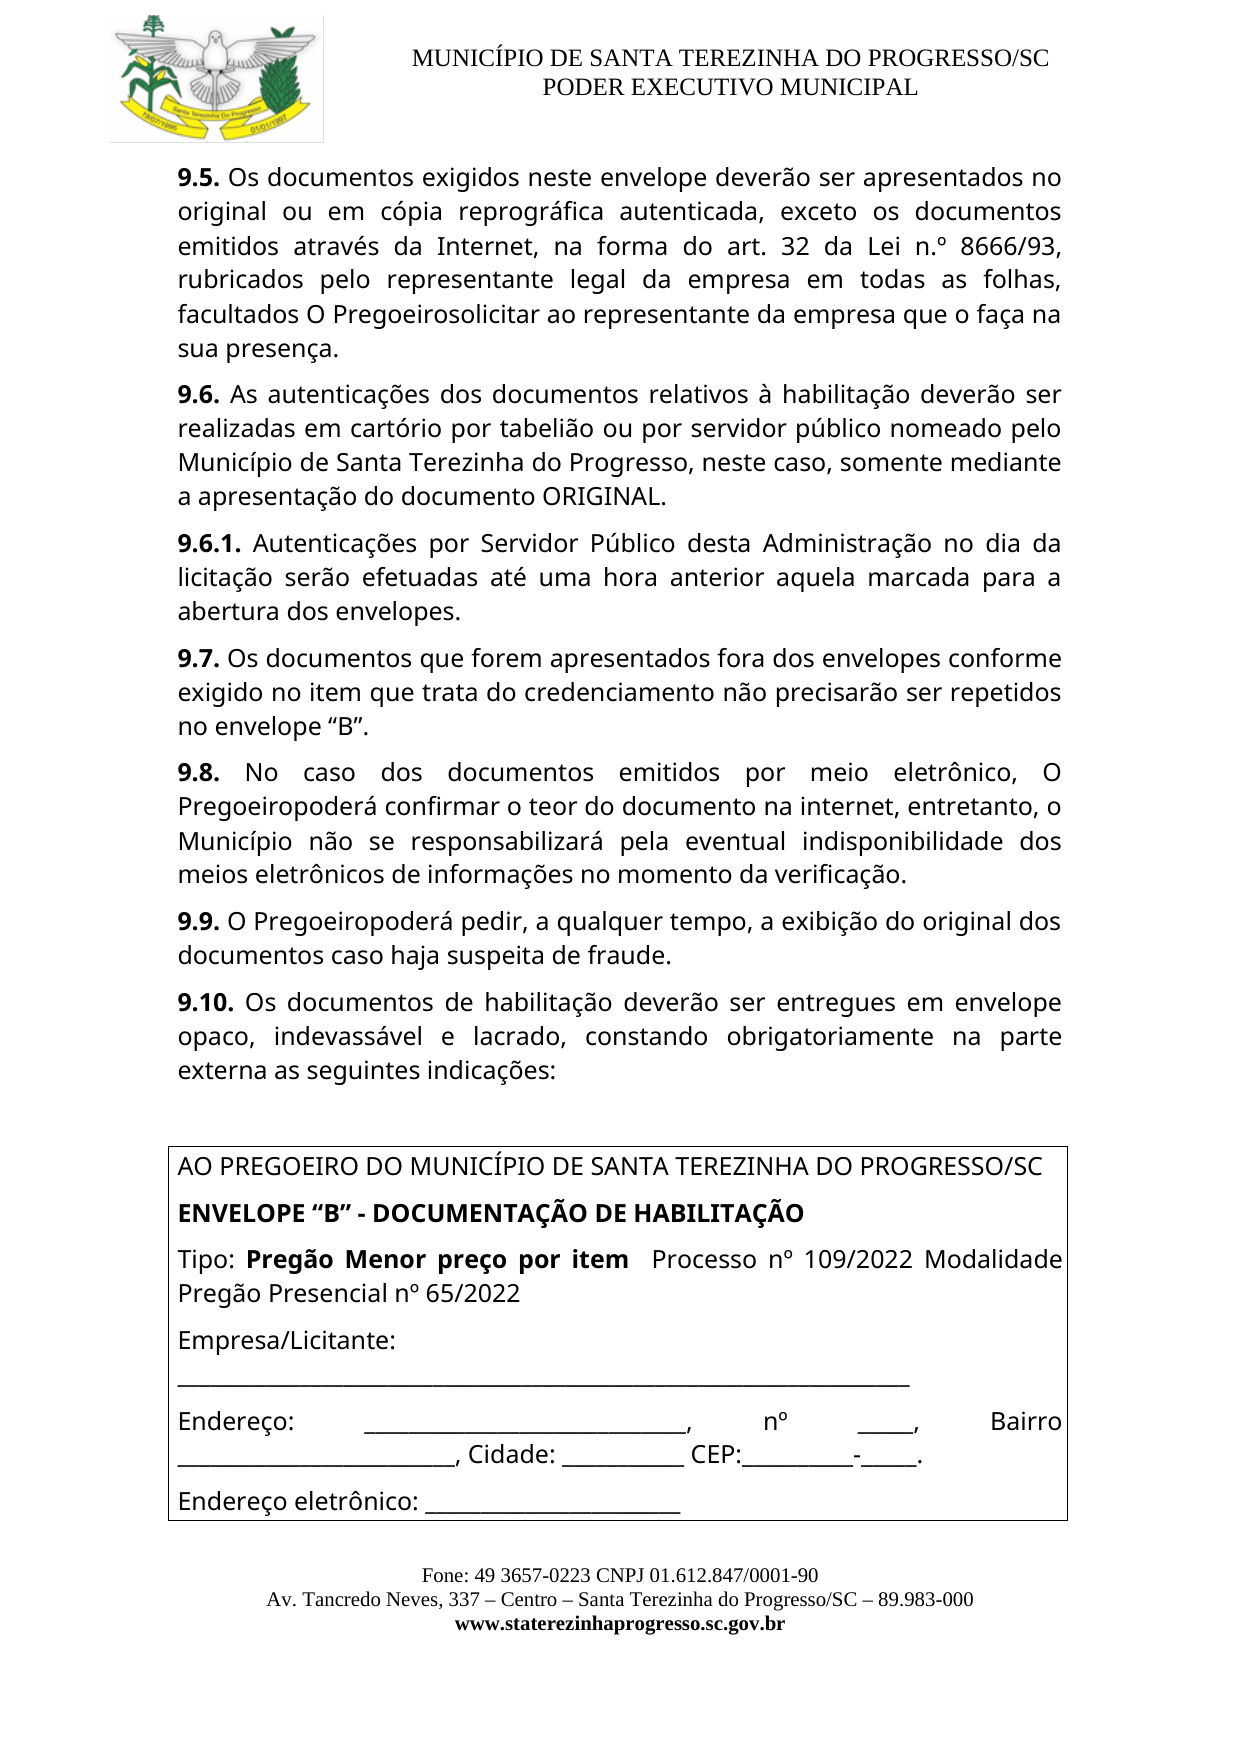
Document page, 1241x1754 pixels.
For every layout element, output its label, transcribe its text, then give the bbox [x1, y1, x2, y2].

text AO PREGOEIRO DO MUNICÍPIO DE SANTA TEREZINHA DO PROGRESSO/SC [169, 1147, 1067, 1183]
text 9.8. No caso dos documentos emitidos por meio eletrônico, O Pregoeiropoderá confirmar o teor do documento na internet, entretanto, o Município não se responsabilizará pela eventual indisponibilidade dos meios eletrônicos de informações no momento da verificação. [177, 755, 1063, 891]
text 9.6.1. Autenticações por Servidor Público desta Administração no dia da licitação serão efetuadas até uma hora anterior aquela marcada para a abertura dos envelopes. [177, 526, 1063, 628]
text ENVELOPE “B” - DOCUMENTAÇÃO DE HABILITAÇÃO [169, 1192, 1067, 1229]
text Endereço eletrônico: _______________________ [169, 1481, 1067, 1520]
picture [109, 15, 325, 144]
text 9.10. Os documentos de habilitação deverão ser entregues em envelope opaco, indevassável e lacrado, constando obrigatoriamente na parte externa as seguintes indicações: [177, 984, 1063, 1087]
text Empresa/Licitante: __________________________________________________________________ [169, 1319, 1067, 1391]
text 9.7. Os documentos que forem apresentados fora dos envelopes conforme exigido no item que trata do credenciamento não precisarão ser repetidos no envelope “B”. [177, 640, 1063, 742]
text Tipo: Pregão Menor preço por item Processo nº 109/2022 Modalidade Pregão Presencial nº 65/2022 [169, 1239, 1067, 1310]
text 9.6. As autenticações dos documentos relativos à habilitação deverão ser realizadas em cartório por tabelião ou por servidor público nomeado pelo Município de Santa Terezinha do Progresso, neste caso, somente mediante a apresentação do documento ORIGINAL. [177, 377, 1063, 513]
text 9.5. Os documentos exigidos neste envelope deverão ser apresentados no original ou em cópia reprográfica autenticada, exceto os documentos emitidos através da Internet, na forma do art. 32 da Lei n.º 8666/93, rubricados pelo representante legal da empresa em todas as folhas, facultados O Pregoeirosolicitar ao representante da empresa que o faça na sua presença. [177, 160, 1063, 364]
text Endereço: _____________________________, nº _____, Bairro _________________________, Cidade: ___________ CEP:__________-_____. [169, 1400, 1067, 1471]
text 9.9. O Pregoeiropoderá pedir, a qualquer tempo, a exibição do original dos documentos caso haja suspeita de fraude. [177, 904, 1063, 972]
